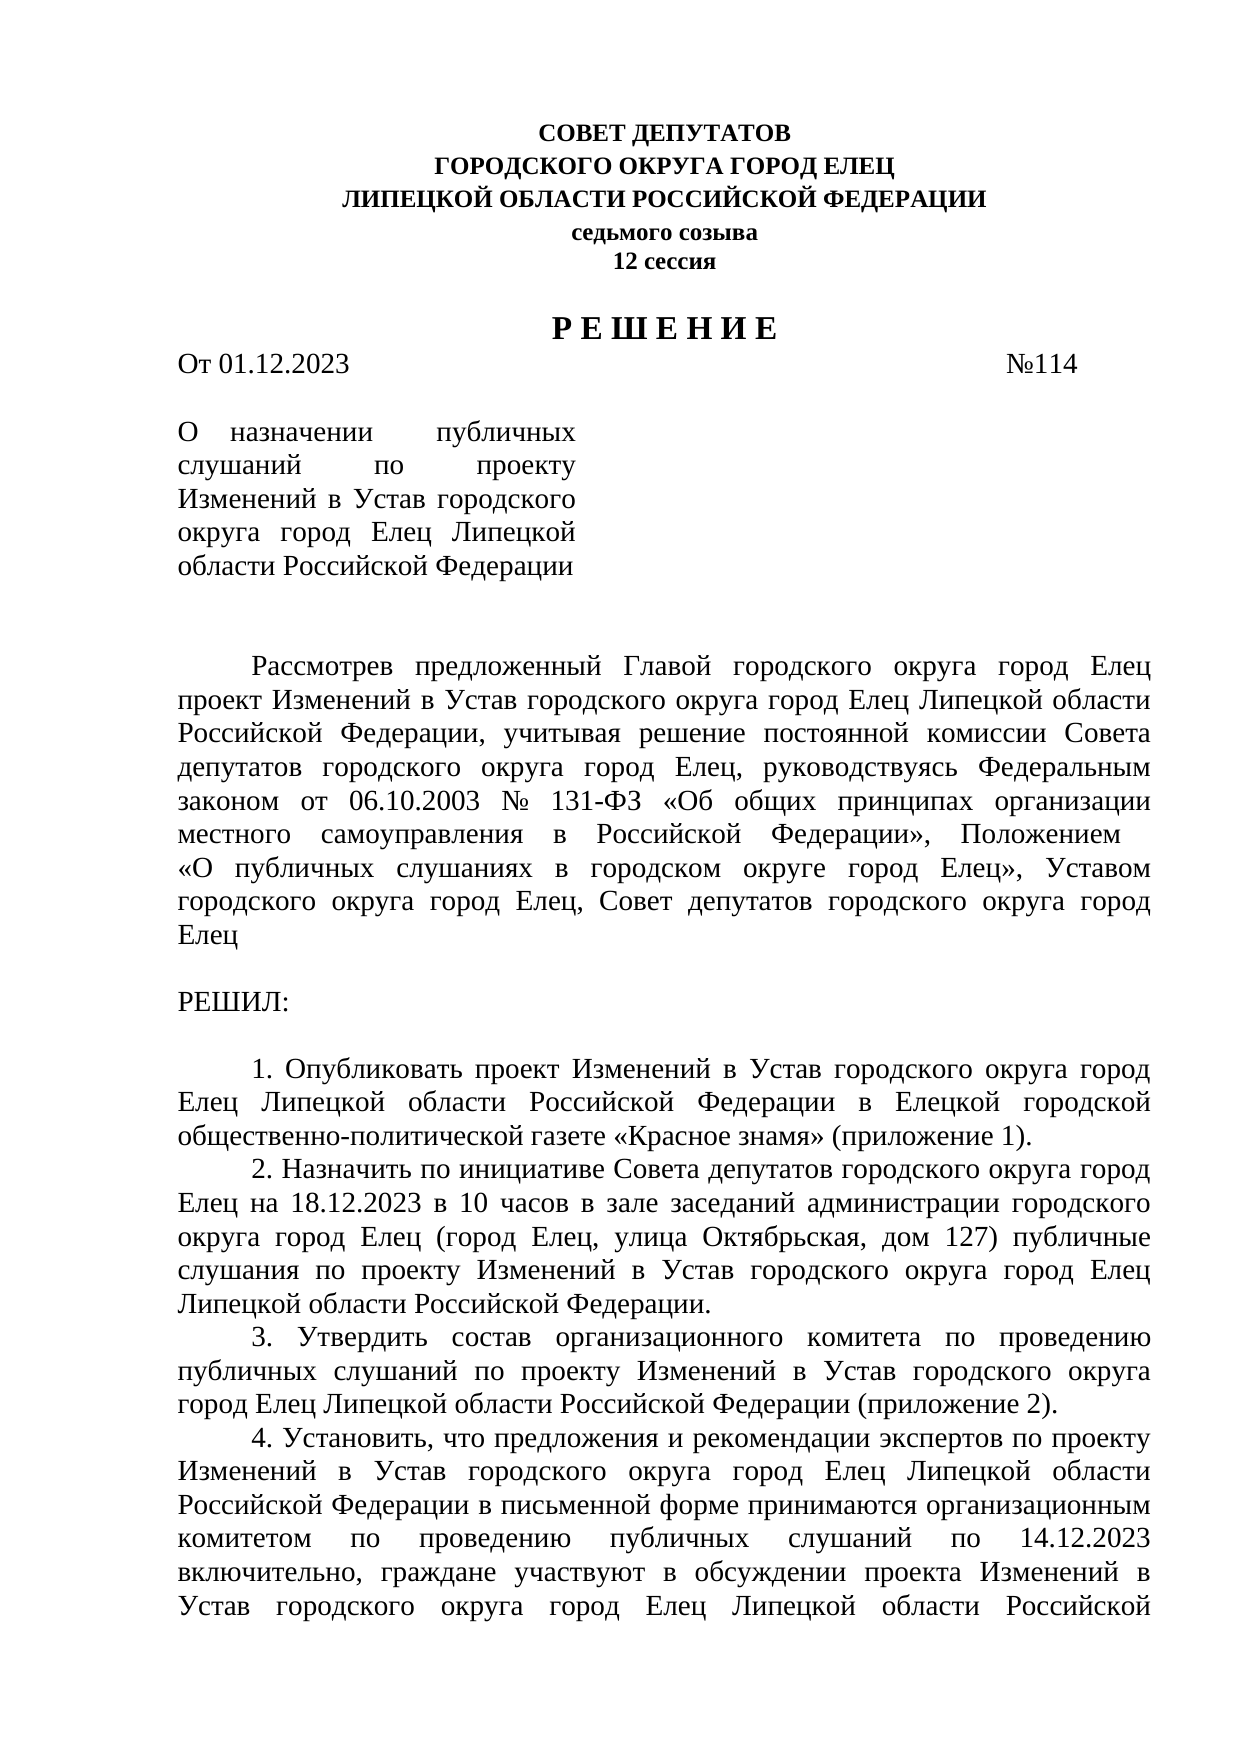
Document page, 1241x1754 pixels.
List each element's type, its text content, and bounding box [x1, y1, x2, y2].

text 12 сессия [177, 246, 1152, 275]
text 2. Назначить по инициативе Совета депутатов городского округа город Елец на 18.12.2023 в 10 часов в зале заседаний администрации городского округа город Елец (город Елец, улица Октябрьская, дом 127) публичные слушания по проекту Изменений в Устав городского округа город Елец Липецкой области Российской Федерации. [177, 1152, 1152, 1319]
text 1. Опубликовать проект Изменений в Устав городского округа город Елец Липецкой области Российской Федерации в Елецкой городской общественно-политической газете «Красное знамя» (приложение 1). [177, 1051, 1152, 1152]
text Р Е Ш Е Н И Е [177, 308, 1152, 347]
text СОВЕТ ДЕПУТАТОВ [177, 118, 1152, 147]
text Рассмотрев предложенный Главой городского округа город Елец проект Изменений в Устав городского округа город Елец Липецкой области Российской Федерации, учитывая решение постоянной комиссии Совета депутатов городского округа город Елец, руководствуясь Федеральным законом от 06.10.2003 № 131-ФЗ «Об общих принципах организации местного самоуправления в Российской Федерации», Положением «О публичных слушаниях в городском округе город Елец», Уставом городского округа город Елец, Совет депутатов городского округа город Елец [177, 648, 1152, 950]
text седьмого созыва [177, 217, 1152, 246]
text ЛИПЕЦКОЙ ОБЛАСТИ РОССИЙСКОЙ ФЕДЕРАЦИИ [177, 184, 1152, 213]
text ГОРОДСКОГО ОКРУГА ГОРОД ЕЛЕЦ [177, 151, 1152, 180]
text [177, 1420, 1152, 1621]
text От 01.12.2023 №114 [177, 347, 1152, 380]
text О назначении публичных слушаний по проекту Изменений в Устав городского округа город Елец Липецкой области Российской Федерации [177, 414, 576, 581]
text 3. Утвердить состав организационного комитета по проведению публичных слушаний по проекту Изменений в Устав городского округа город Елец Липецкой области Российской Федерации (приложение 2). [177, 1319, 1152, 1420]
text РЕШИЛ: [177, 984, 1152, 1017]
